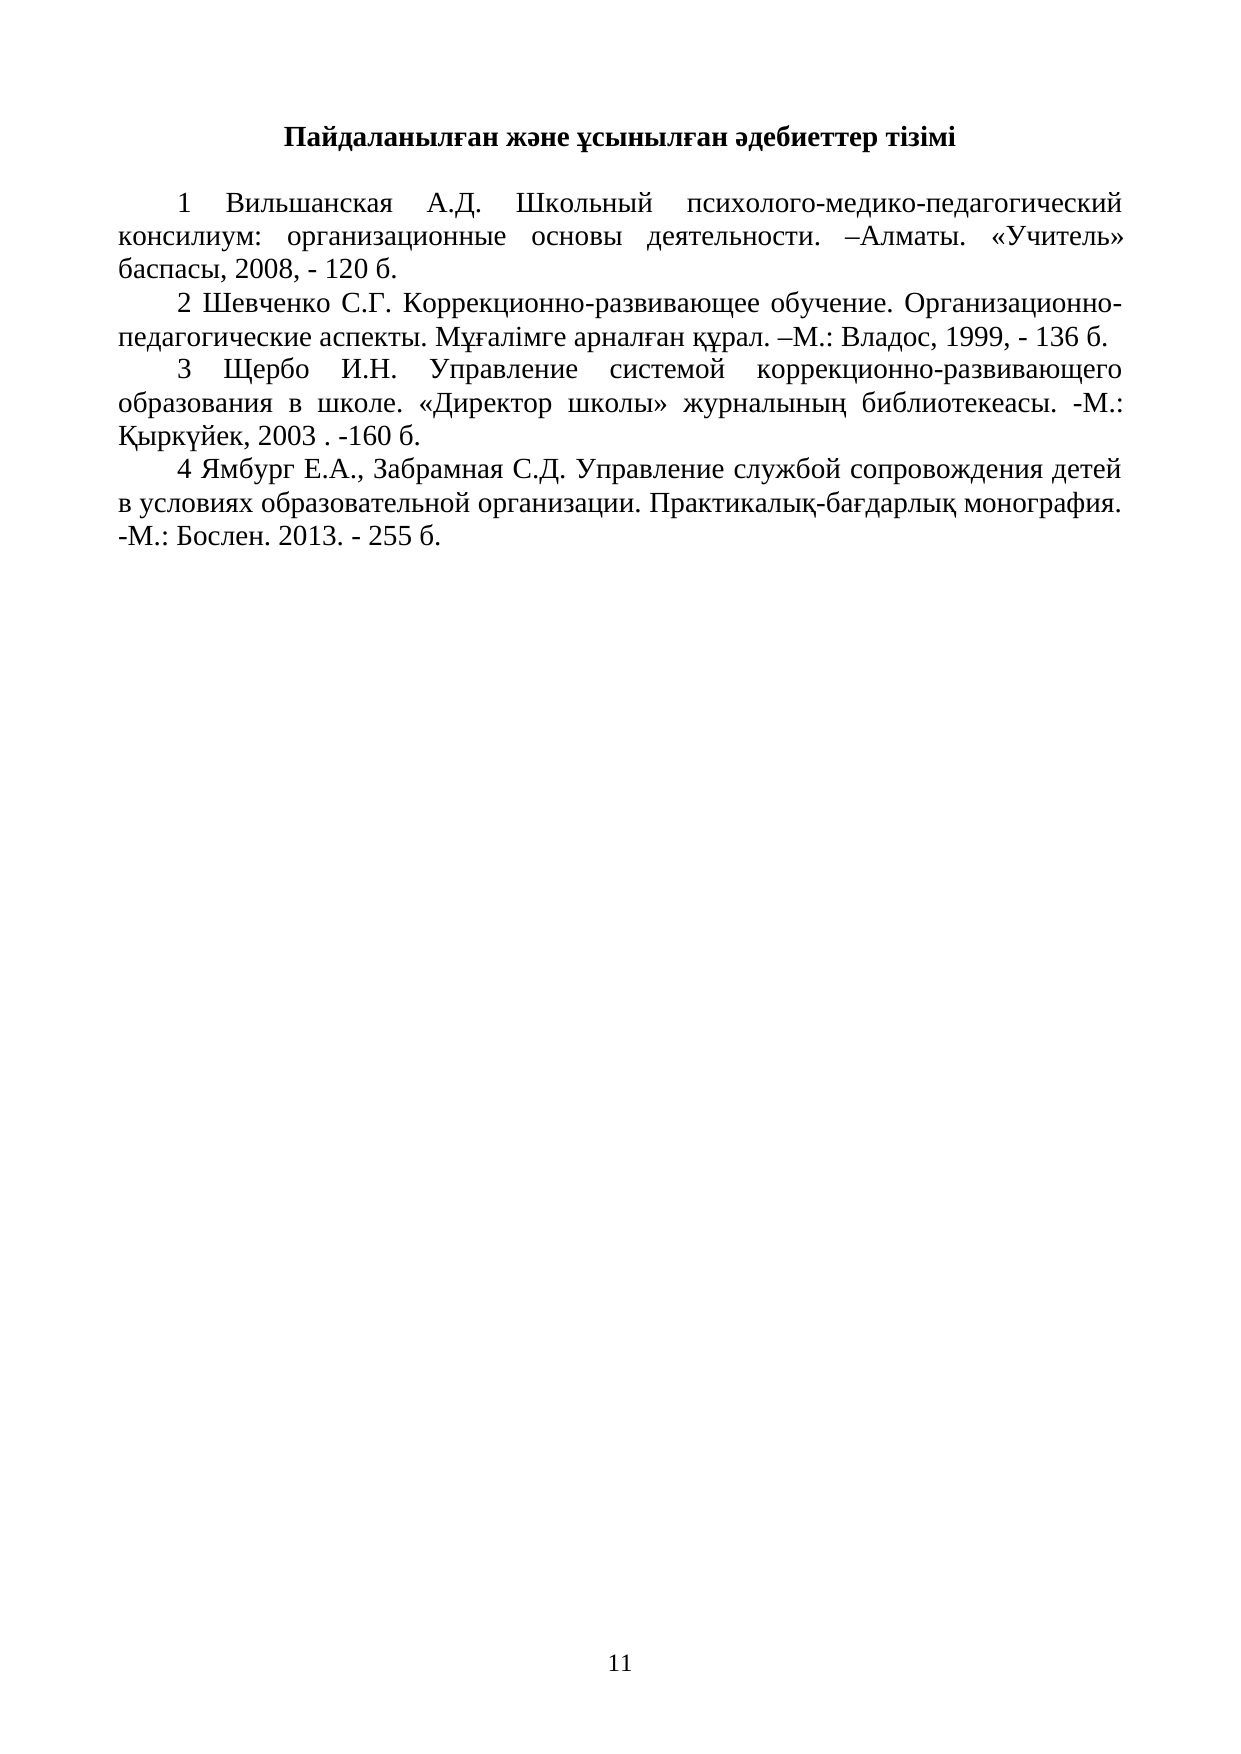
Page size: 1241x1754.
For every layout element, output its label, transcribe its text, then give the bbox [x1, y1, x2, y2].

text 2 Шевченко С.Г. Коррекционно-развивающее обучение. Организационно-педагогические аспекты. Мұғалімге арналған құрал. –М.: Владос, 1999, - 136 б. [118, 285, 1129, 352]
text 3 Щербо И.Н. Управление системой коррекционно-развивающего образования в школе. «Директор школы» журналының библиотекеасы. -М.: Қыркүйек, 2003 . -160 б. [118, 352, 1124, 452]
text 11 [607, 1648, 1154, 1677]
text 1 Вильшанская А.Д. Школьный психолого-медико-педагогический консилиум: организационные основы деятельности. –Алматы. «Учитель» баспасы, 2008, - 120 б. [118, 186, 1124, 285]
text 4 Ямбург Е.А., Забрамная С.Д. Управление службой сопровождения детей в условиях образовательной организации. Практикалық-бағдарлық монография. -М.: Бослен. 2013. - 255 б. [118, 452, 1129, 551]
text Пайдаланылған және ұсынылған әдебиеттер тізімі [284, 119, 1154, 152]
